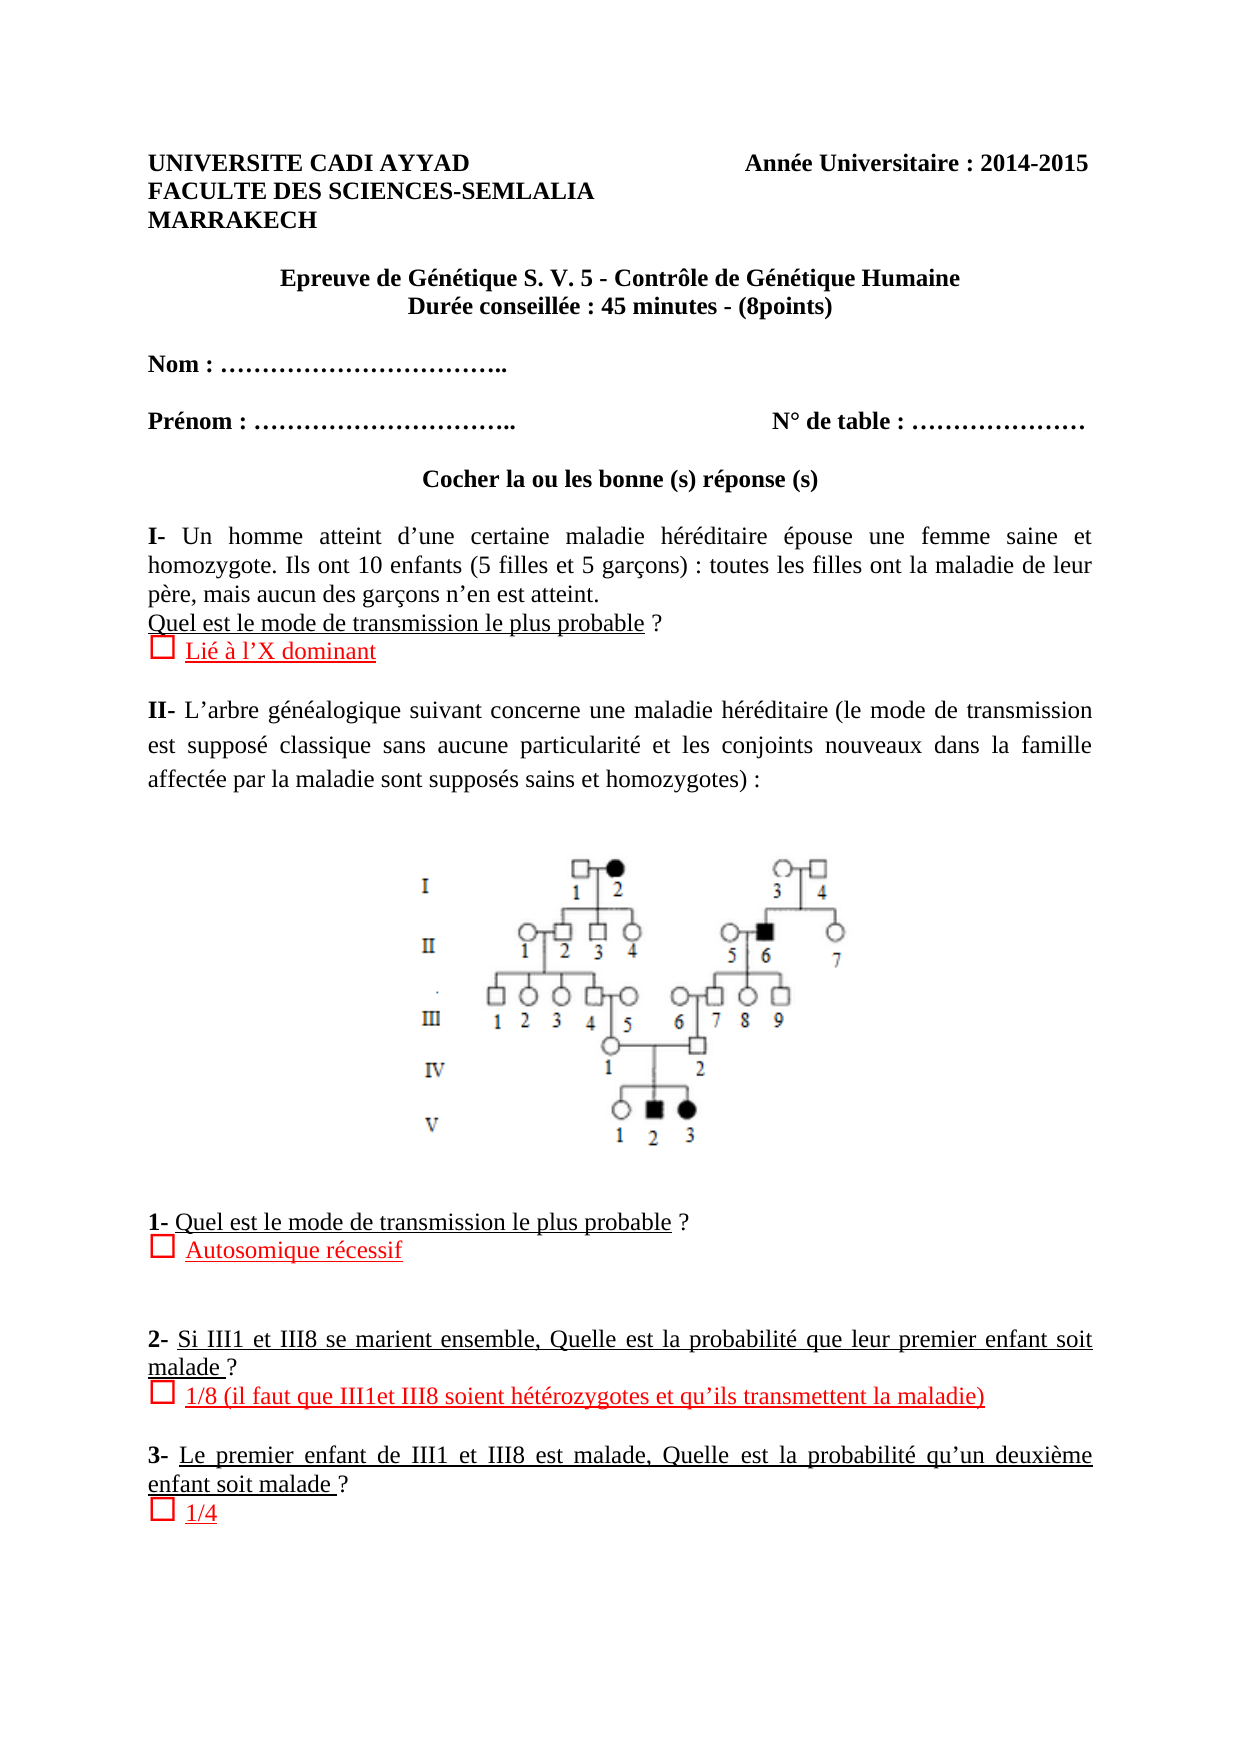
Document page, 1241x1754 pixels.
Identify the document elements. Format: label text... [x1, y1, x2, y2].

text Cocher la ou les bonne (s) réponse (s) [148, 464, 1093, 493]
list Autosomique récessif [148, 1236, 1093, 1266]
text I- Un homme atteint d’une certaine maladie héréditaire épouse une femme saine et homozygote. Ils ont 10 enfants (5 filles et 5 garçons) : toutes les filles ont la maladie de leur père, mais aucun des garçons n’en est atteint. [148, 521, 1093, 608]
list 1/8 (il faut que III1et III8 soient hétérozygotes et qu’ils transmettent la maladie) [148, 1381, 1093, 1412]
text Nom : …………………………….. [148, 349, 1093, 378]
text II- L’arbre généalogique suivant concerne une maladie héréditaire (le mode de transmission est supposé classique sans aucune particularité et les conjoints nouveaux dans la famille affectée par la maladie sont supposés sains et homozygotes) : [148, 696, 1093, 793]
list 1/4 [148, 1498, 1093, 1528]
text 3- Le premier enfant de III1 et III8 est malade, Quelle est la probabilité qu’un deuxième enfant soit malade ? [148, 1440, 1093, 1498]
text 2- Si III1 et III8 se marient ensemble, Quelle est la probabilité que leur premier enfant soit malade ? [148, 1324, 1093, 1381]
text FACULTE DES SCIENCES-SEMLALIA [148, 176, 1093, 205]
text Quel est le mode de transmission le plus probable ? [148, 608, 1093, 636]
text Epreuve de Génétique S. V. 5 - Contrôle de Génétique Humaine [148, 263, 1093, 291]
text Prénom : ………………………….. N° de table : ………………… [148, 406, 1093, 435]
text UNIVERSITE CADI AYYAD Année Universitaire : 2014-2015 [148, 148, 1093, 176]
text 1- Quel est le mode de transmission le plus probable ? [148, 1207, 1093, 1236]
list Lié à l’X dominant [148, 636, 1093, 667]
text Durée conseillée : 45 minutes - (8points) [148, 291, 1093, 320]
text MARRAKECH [148, 205, 1093, 234]
picture [334, 799, 906, 1186]
